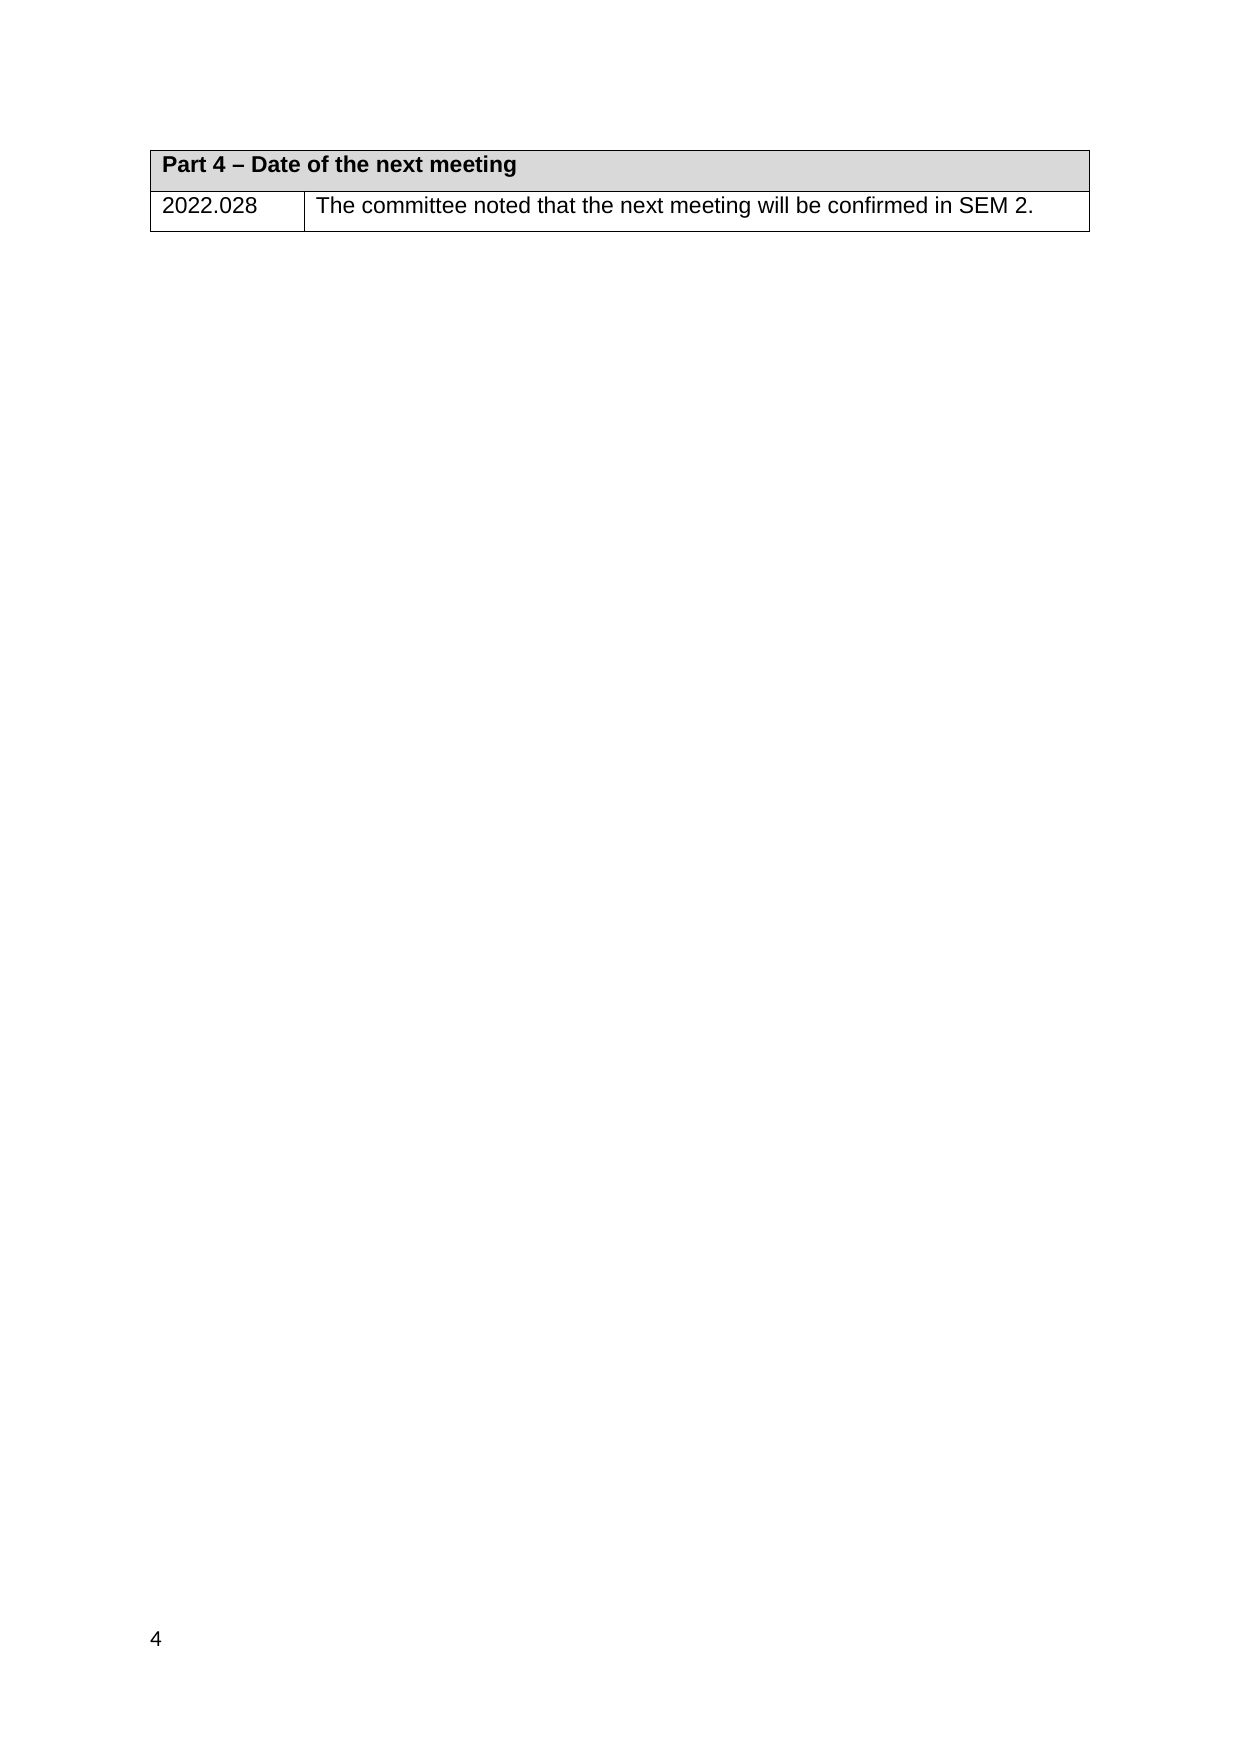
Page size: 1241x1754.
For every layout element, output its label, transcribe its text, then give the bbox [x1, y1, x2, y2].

table_cell The committee noted that the next meeting will be confirmed in SEM 2. [305, 192, 1089, 231]
table_cell 2022.028 [151, 192, 304, 231]
table_cell Part 4 – Date of the next meeting [151, 151, 1089, 191]
